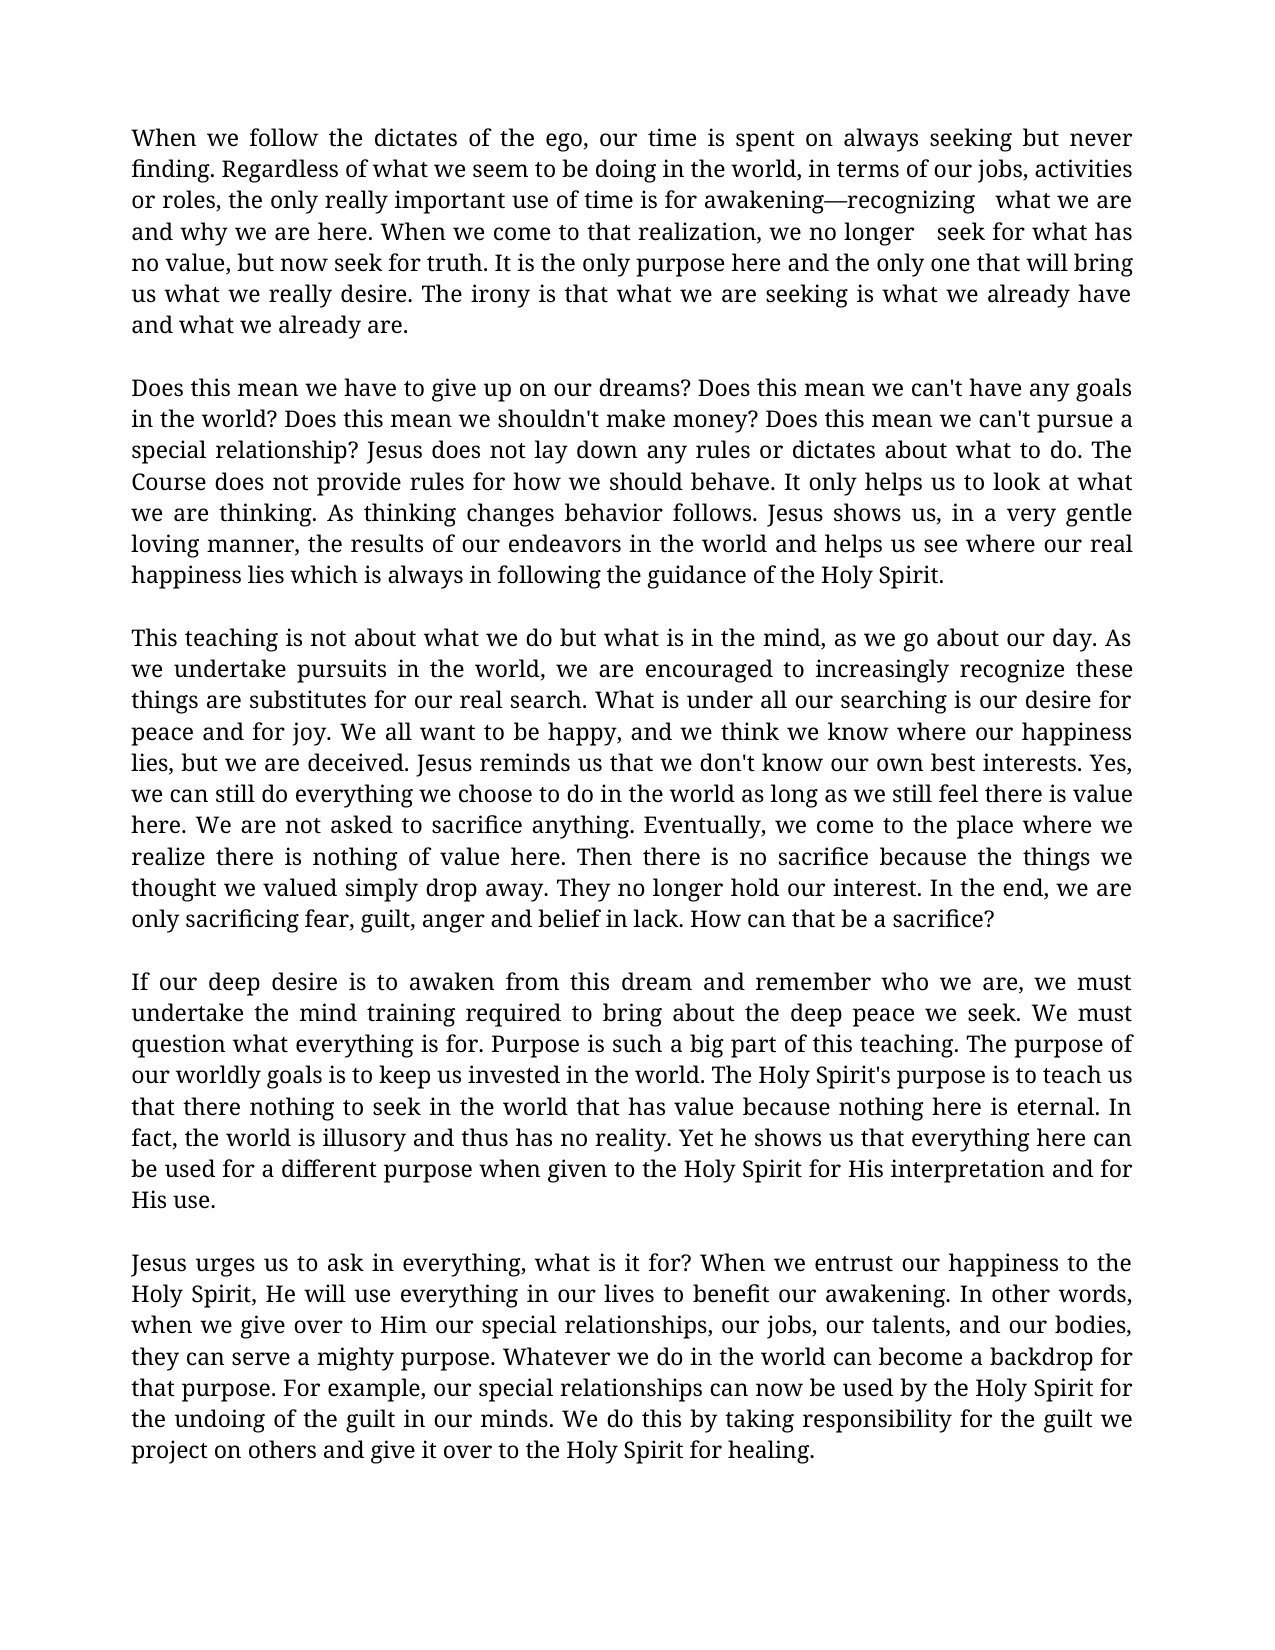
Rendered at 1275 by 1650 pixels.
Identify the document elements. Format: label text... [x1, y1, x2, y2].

text If our deep desire is to awaken from this dream and remember who we are, we must undertake the mind training required to bring about the deep peace we seek. We must question what everything is for. Purpose is such a big part of this teaching. The purpose of our worldly goals is to keep us invested in the world. The Holy Spirit's purpose is to teach us that there nothing to seek in the world that has value because nothing here is eternal. In fact, the world is illusory and thus has no reality. Yet he shows us that everything here can be used for a different purpose when given to the Holy Spirit for His interpretation and for His use. [131, 966, 1134, 1216]
text This teaching is not about what we do but what is in the mind, as we go about our day. As we undertake pursuits in the world, we are encouraged to increasingly recognize these things are substitutes for our real search. What is under all our searching is our desire for peace and for joy. We all want to be happy, and we think we know where our happiness lies, but we are deceived. Jesus reminds us that we don't know our own best interests. Yes, we can still do everything we choose to do in the world as long as we still feel there is value here. We are not asked to sacrifice anything. Eventually, we come to the place where we realize there is nothing of value here. Then there is no sacrifice because the things we thought we valued simply drop away. They no longer hold our interest. In the end, we are only sacrificing fear, guilt, anger and belief in lack. How can that be a sacrifice? [131, 622, 1134, 934]
text Does this mean we have to give up on our dreams? Does this mean we can't have any goals in the world? Does this mean we shouldn't make money? Does this mean we can't pursue a special relationship? Jesus does not lay down any rules or dictates about what to do. The Course does not provide rules for how we should behave. It only helps us to look at what we are thinking. As thinking changes behavior follows. Jesus shows us, in a very gentle loving manner, the results of our endeavors in the world and helps us see where our real happiness lies which is always in following the guidance of the Holy Spirit. [131, 372, 1134, 591]
text When we follow the dictates of the ego, our time is spent on always seeking but never finding. Regardless of what we seem to be doing in the world, in terms of our jobs, activities or roles, the only really important use of time is for awakening—recognizing what we are and why we are here. When we come to that realization, we no longer seek for what has no value, but now seek for truth. It is the only purpose here and the only one that will bring us what we really desire. The irony is that what we are seeking is what we already have and what we already are. [131, 122, 1134, 341]
text Jesus urges us to ask in everything, what is it for? When we entrust our happiness to the Holy Spirit, He will use everything in our lives to benefit our awakening. In other words, when we give over to Him our special relationships, our jobs, our talents, and our bodies, they can serve a mighty purpose. Whatever we do in the world can become a backdrop for that purpose. For example, our special relationships can now be used by the Holy Spirit for the undoing of the guilt in our minds. We do this by taking responsibility for the guilt we project on others and give it over to the Holy Spirit for healing. [131, 1247, 1134, 1466]
